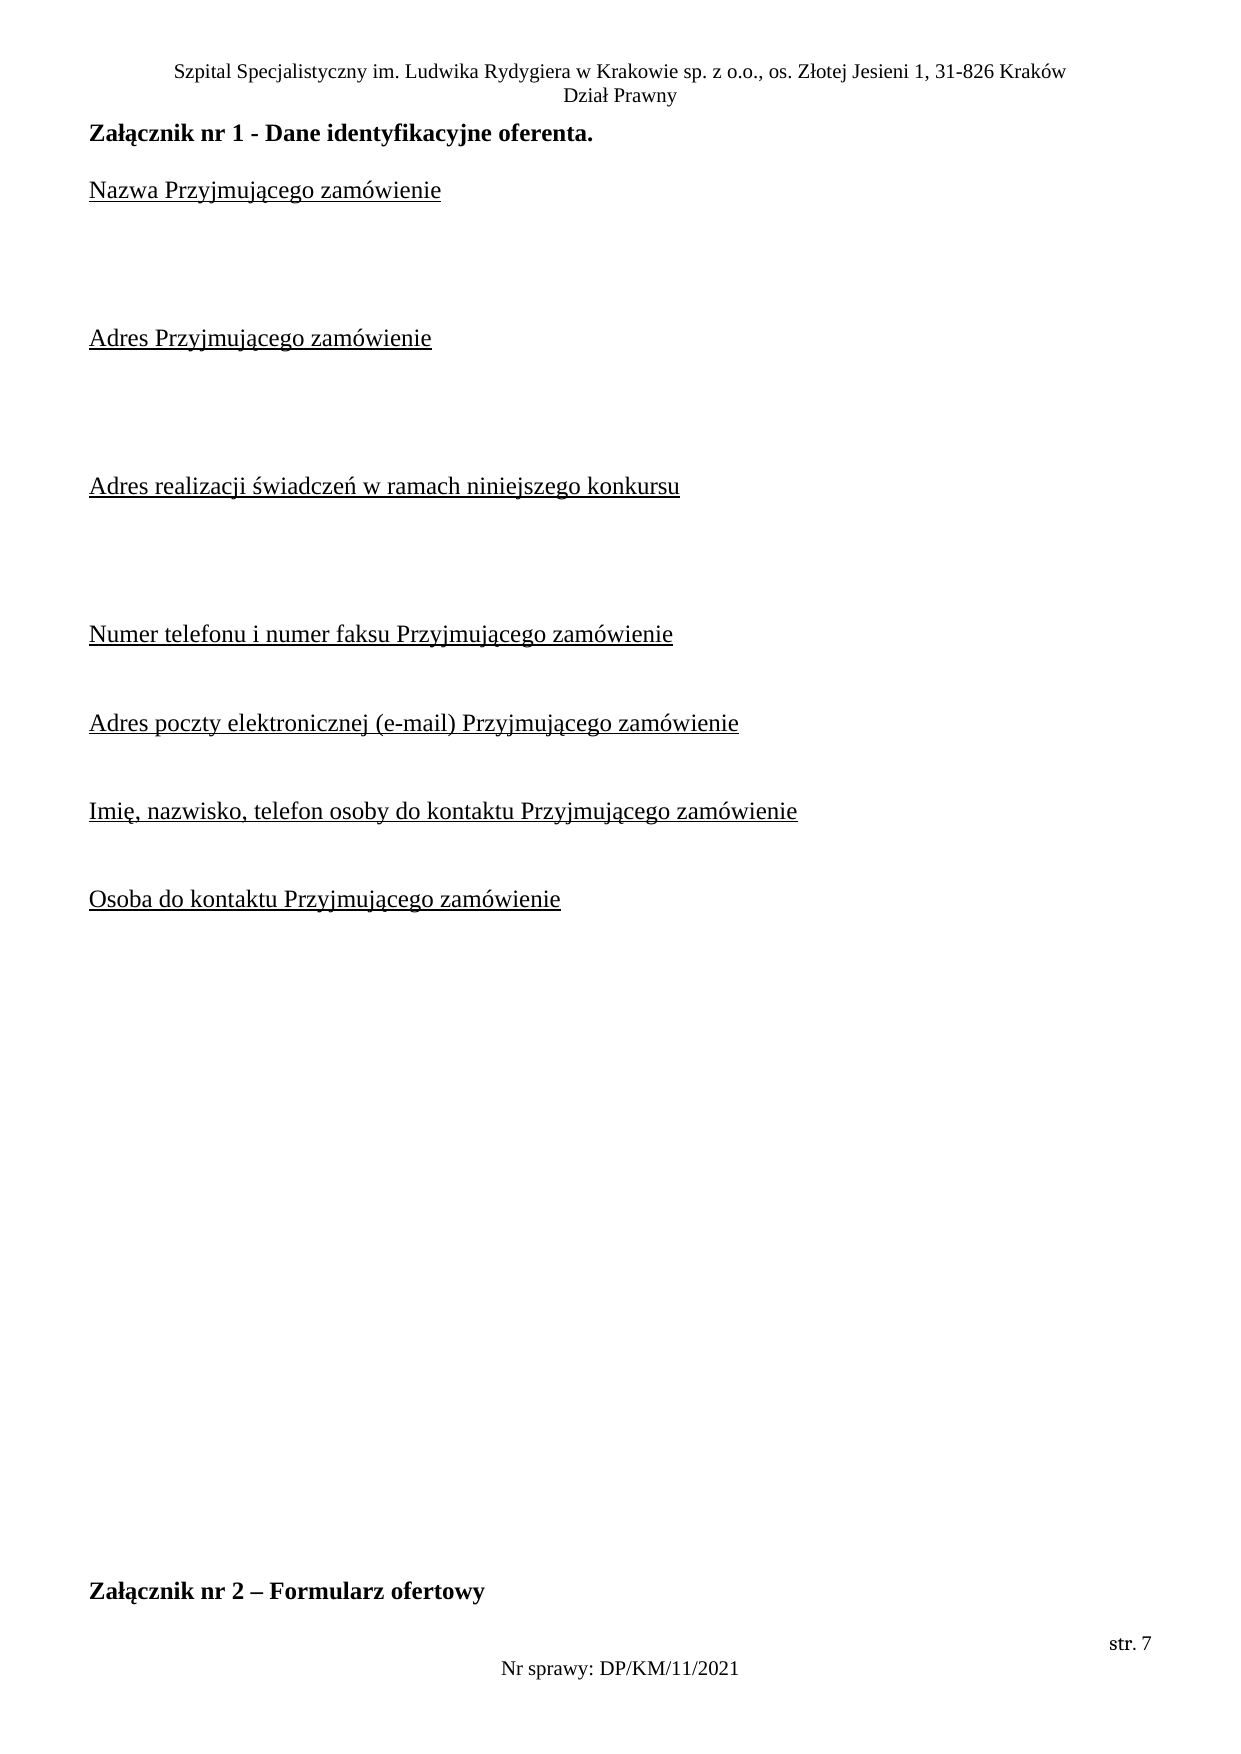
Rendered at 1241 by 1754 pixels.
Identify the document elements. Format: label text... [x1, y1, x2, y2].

text Numer telefonu i numer faksu Przyjmującego zamówienie [89, 619, 1152, 648]
text Nazwa Przyjmującego zamówienie [89, 176, 1152, 204]
text Załącznik nr 2 – Formularz ofertowy [89, 1576, 1152, 1605]
text Adres Przyjmującego zamówienie [89, 323, 1152, 352]
text Załącznik nr 1 - Dane identyfikacyjne oferenta. [89, 118, 1152, 147]
text Adres realizacji świadczeń w ramach niniejszego konkursu [89, 471, 1152, 500]
text Adres poczty elektronicznej (e-mail) Przyjmującego zamówienie [89, 708, 1152, 736]
text Imię, nazwisko, telefon osoby do kontaktu Przyjmującego zamówienie [89, 796, 1152, 825]
text Osoba do kontaktu Przyjmującego zamówienie [89, 884, 1152, 913]
